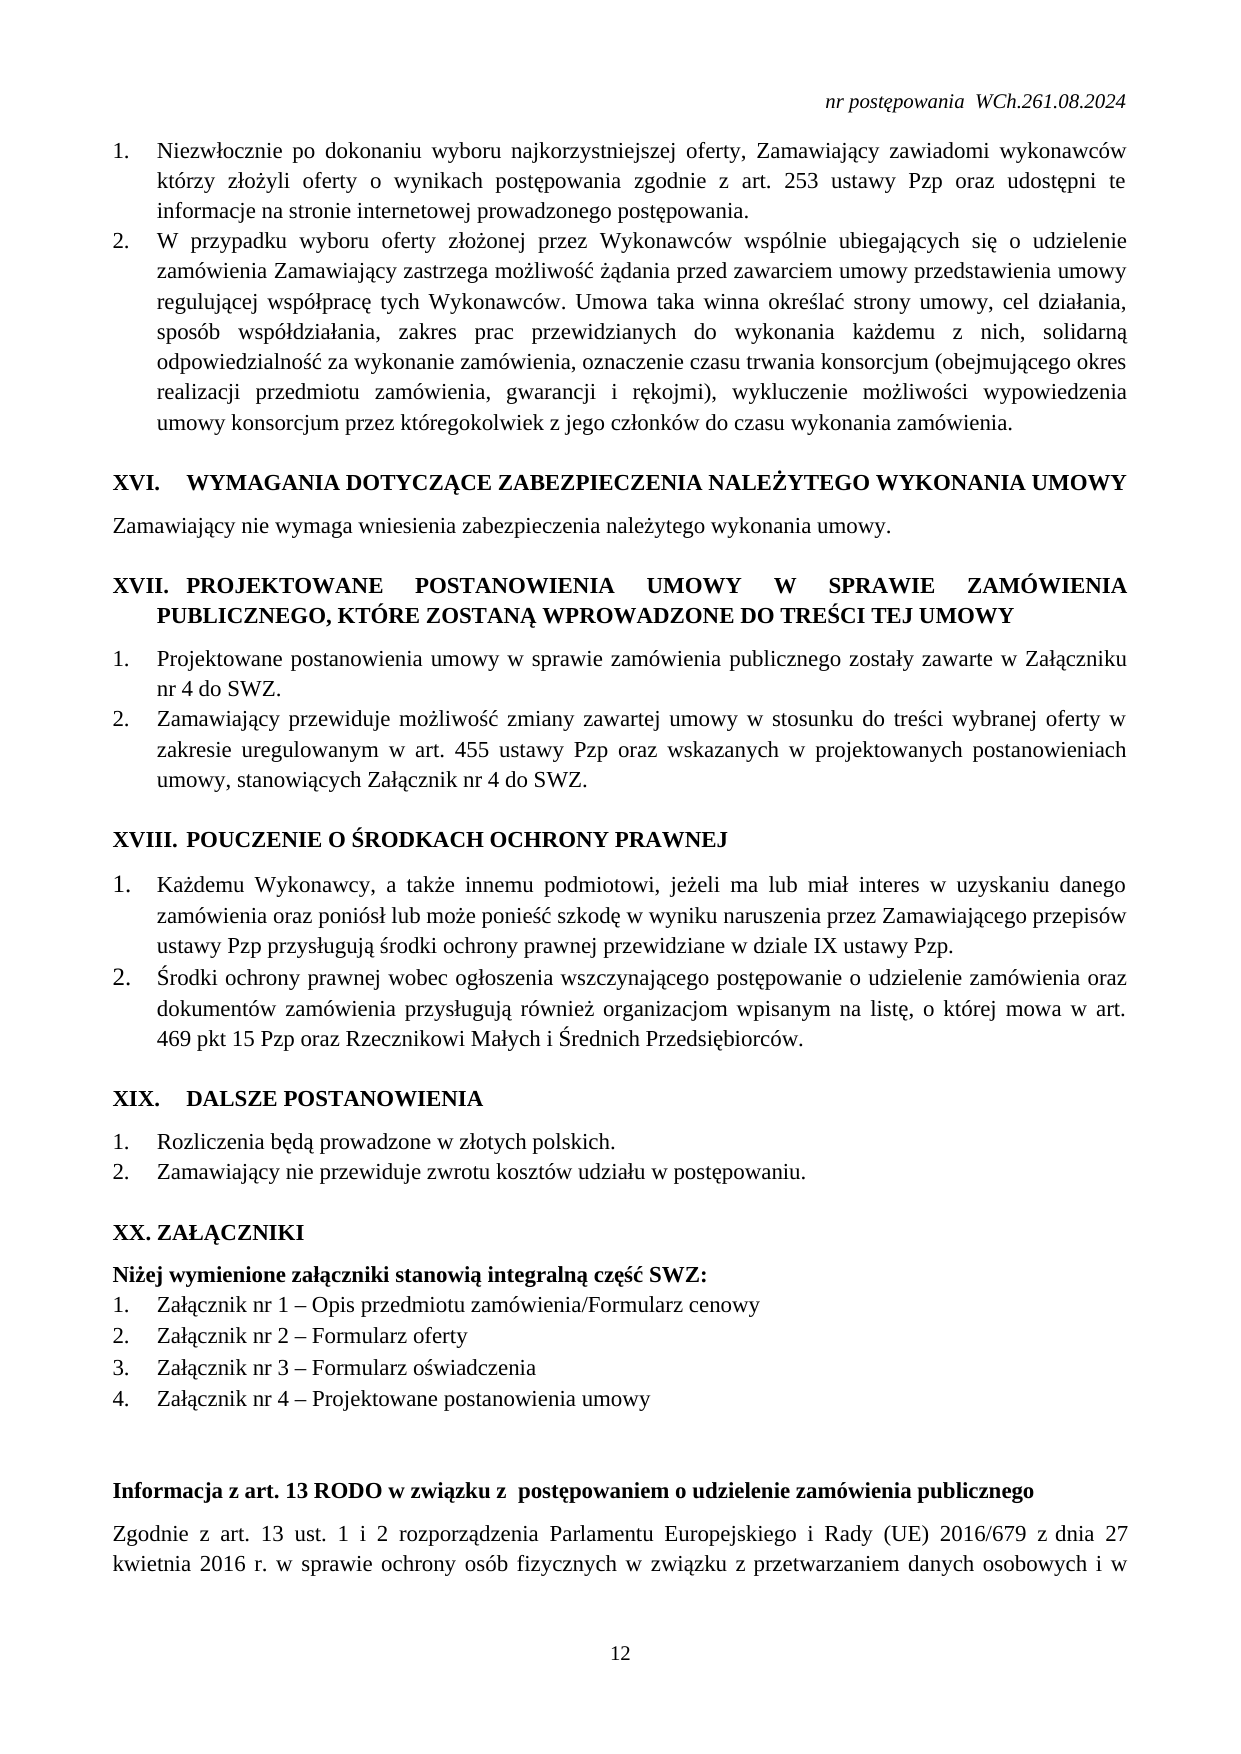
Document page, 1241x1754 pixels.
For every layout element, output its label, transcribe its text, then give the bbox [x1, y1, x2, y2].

list Rozliczenia będą prowadzone w złotych polskich. [112, 1128, 1128, 1154]
text Informacja z art. 13 RODO w związku z postępowaniem o udzielenie zamówienia publicznego [112, 1477, 1128, 1504]
text Zamawiający nie wymaga wniesienia zabezpieczenia należytego wykonania umowy. [112, 512, 1128, 538]
list Załącznik nr 4 – Projektowane postanowienia umowy [112, 1384, 1128, 1411]
list WYMAGANIA DOTYCZĄCE ZABEZPIECZENIA NALEŻYTEGO WYKONANIA UMOWY [112, 469, 1128, 495]
text Niżej wymienione załączniki stanowią integralną część SWZ: [112, 1261, 1128, 1288]
list Załącznik nr 3 – Formularz oświadczenia [112, 1354, 1128, 1381]
list Zamawiający nie przewiduje zwrotu kosztów udziału w postępowaniu. [112, 1158, 1128, 1184]
list Projektowane postanowienia umowy w sprawie zamówienia publicznego zostały zawarte w Załączniku nr 4 do SWZ. [112, 645, 1128, 702]
list ZAŁĄCZNIKI [112, 1219, 1128, 1245]
list Niezwłocznie po dokonaniu wyboru najkorzystniejszej oferty, Zamawiający zawiadomi wykonawców którzy złożyli oferty o wynikach postępowania zgodnie z art. 253 ustawy Pzp oraz udostępni te informacje na stronie internetowej prowadzonego postępowania. [112, 137, 1128, 223]
list Każdemu Wykonawcy, a także innemu podmiotowi, jeżeli ma lub miał interes w uzyskaniu danego zamówienia oraz poniósł lub może ponieść szkodę w wyniku naruszenia przez Zamawiającego przepisów ustawy Pzp przysługują środki ochrony prawnej przewidziane w dziale IX ustawy Pzp. [112, 869, 1128, 958]
list Środki ochrony prawnej wobec ogłoszenia wszczynającego postępowanie o udzielenie zamówienia oraz dokumentów zamówienia przysługują również organizacjom wpisanym na listę, o której mowa w art. 469 pkt 15 Pzp oraz Rzecznikowi Małych i Średnich Przedsiębiorców. [112, 962, 1128, 1051]
list W przypadku wyboru oferty złożonej przez Wykonawców wspólnie ubiegających się o udzielenie zamówienia Zamawiający zastrzega możliwość żądania przed zawarciem umowy przedstawienia umowy regulującej współpracę tych Wykonawców. Umowa taka winna określać strony umowy, cel działania, sposób współdziałania, zakres prac przewidzianych do wykonania każdemu z nich, solidarną odpowiedzialność za wykonanie zamówienia, oznaczenie czasu trwania konsorcjum (obejmującego okres realizacji przedmiotu zamówienia, gwarancji i rękojmi), wykluczenie możliwości wypowiedzenia umowy konsorcjum przez któregokolwiek z jego członków do czasu wykonania zamówienia. [112, 227, 1128, 435]
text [112, 1520, 1128, 1577]
list PROJEKTOWANE POSTANOWIENIA UMOWY W SPRAWIE ZAMÓWIENIA PUBLICZNEGO, KTÓRE ZOSTANĄ WPROWADZONE DO TREŚCI TEJ UMOWY [112, 572, 1128, 629]
list Zamawiający przewiduje możliwość zmiany zawartej umowy w stosunku do treści wybranej oferty w zakresie uregulowanym w art. 455 ustawy Pzp oraz wskazanych w projektowanych postanowieniach umowy, stanowiących Załącznik nr 4 do SWZ. [112, 706, 1128, 792]
list Załącznik nr 2 – Formularz oferty [112, 1322, 1128, 1348]
list POUCZENIE O ŚRODKACH OCHRONY PRAWNEJ [112, 826, 1128, 853]
list DALSZE POSTANOWIENIA [112, 1085, 1128, 1112]
list Załącznik nr 1 – Opis przedmiotu zamówienia/Formularz cenowy [112, 1292, 1128, 1318]
